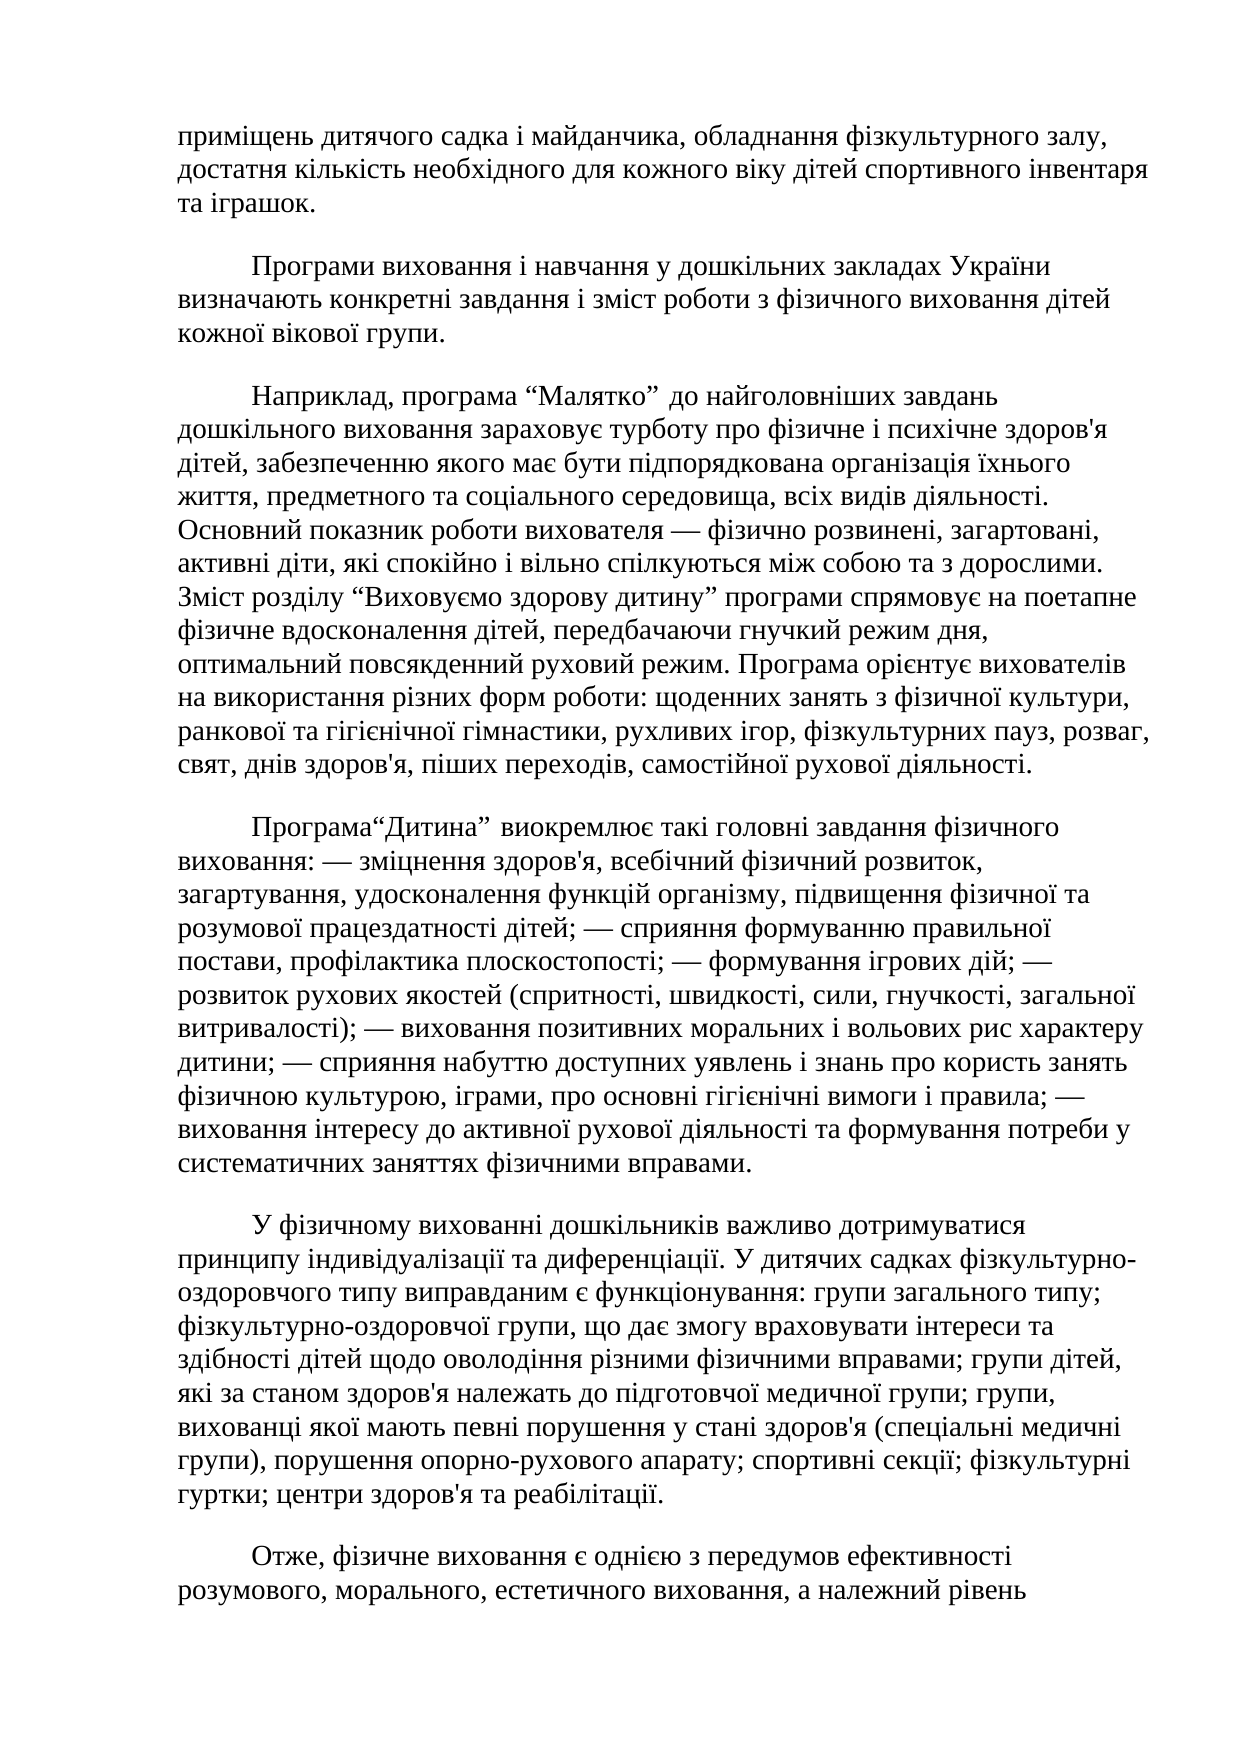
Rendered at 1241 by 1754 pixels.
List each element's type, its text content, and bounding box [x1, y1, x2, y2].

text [177, 1538, 1152, 1606]
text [177, 118, 1152, 219]
text Наприклад, програма “Малятко” до найголовніших завдань дошкільного виховання зараховує турботу про фізичне і психічне здоров'я дітей, забезпеченню якого має бути підпорядкована організація їхнього життя, предметного та соціального середовища, всіх видів діяльності. Основний показник роботи вихователя — фізично розвинені, загартовані, активні діти, які спокійно і вільно спілкуються між собою та з дорослими. Зміст розділу “Виховуємо здорову дитину” програми спрямовує на поетапне фізичне вдосконалення дітей, передбачаючи гнучкий режим дня, оптимальний повсякденний руховий режим. Програма орієнтує вихователів на використання різних форм роботи: щоденних занять з фізичної культури, ранкової та гігієнічної гімнастики, рухливих ігор, фізкультурних пауз, розваг, свят, днів здоров'я, піших переходів, самостійної рухової діяльності. [177, 378, 1152, 780]
text Програма“Дитина” виокремлює такі головні завдання фізичного виховання: — зміцнення здоров'я, всебічний фізичний розвиток, загартування, удосконалення функцій організму, підвищення фізичної та розумової працездатності дітей; — сприяння формуванню правильної постави, профілактика плоскостопості; — формування ігрових дій; — розвиток рухових якостей (спритності, швидкості, сили, гнучкості, загальної витривалості); — виховання позитивних моральних і вольових рис характеру дитини; — сприяння набуттю доступних уявлень і знань про користь занять фізичною культурою, іграми, про основні гігієнічні вимоги і правила; — виховання інтересу до активної рухової діяльності та формування потреби у систематичних заняттях фізичними вправами. [177, 809, 1152, 1178]
text У фізичному вихованні дошкільників важливо дотримуватися принципу індивідуалізації та диференціації. У дитячих садках фізкультурно-оздоровчого типу виправданим є функціонування: групи загального типу; фізкультурно-оздоровчої групи, що дає змогу враховувати інтереси та здібності дітей щодо оволодіння різними фізичними вправами; групи дітей, які за станом здоров'я належать до підготовчої медичної групи; групи, вихованці якої мають певні порушення у стані здоров'я (спеціальні медичні групи), порушення опорно-рухового апарату; спортивні секції; фізкультурні гуртки; центри здоров'я та реабілітації. [177, 1207, 1152, 1509]
text Програми виховання і навчання у дошкільних закладах України визначають конкретні завдання і зміст роботи з фізичного виховання дітей кожної вікової групи. [177, 248, 1152, 348]
